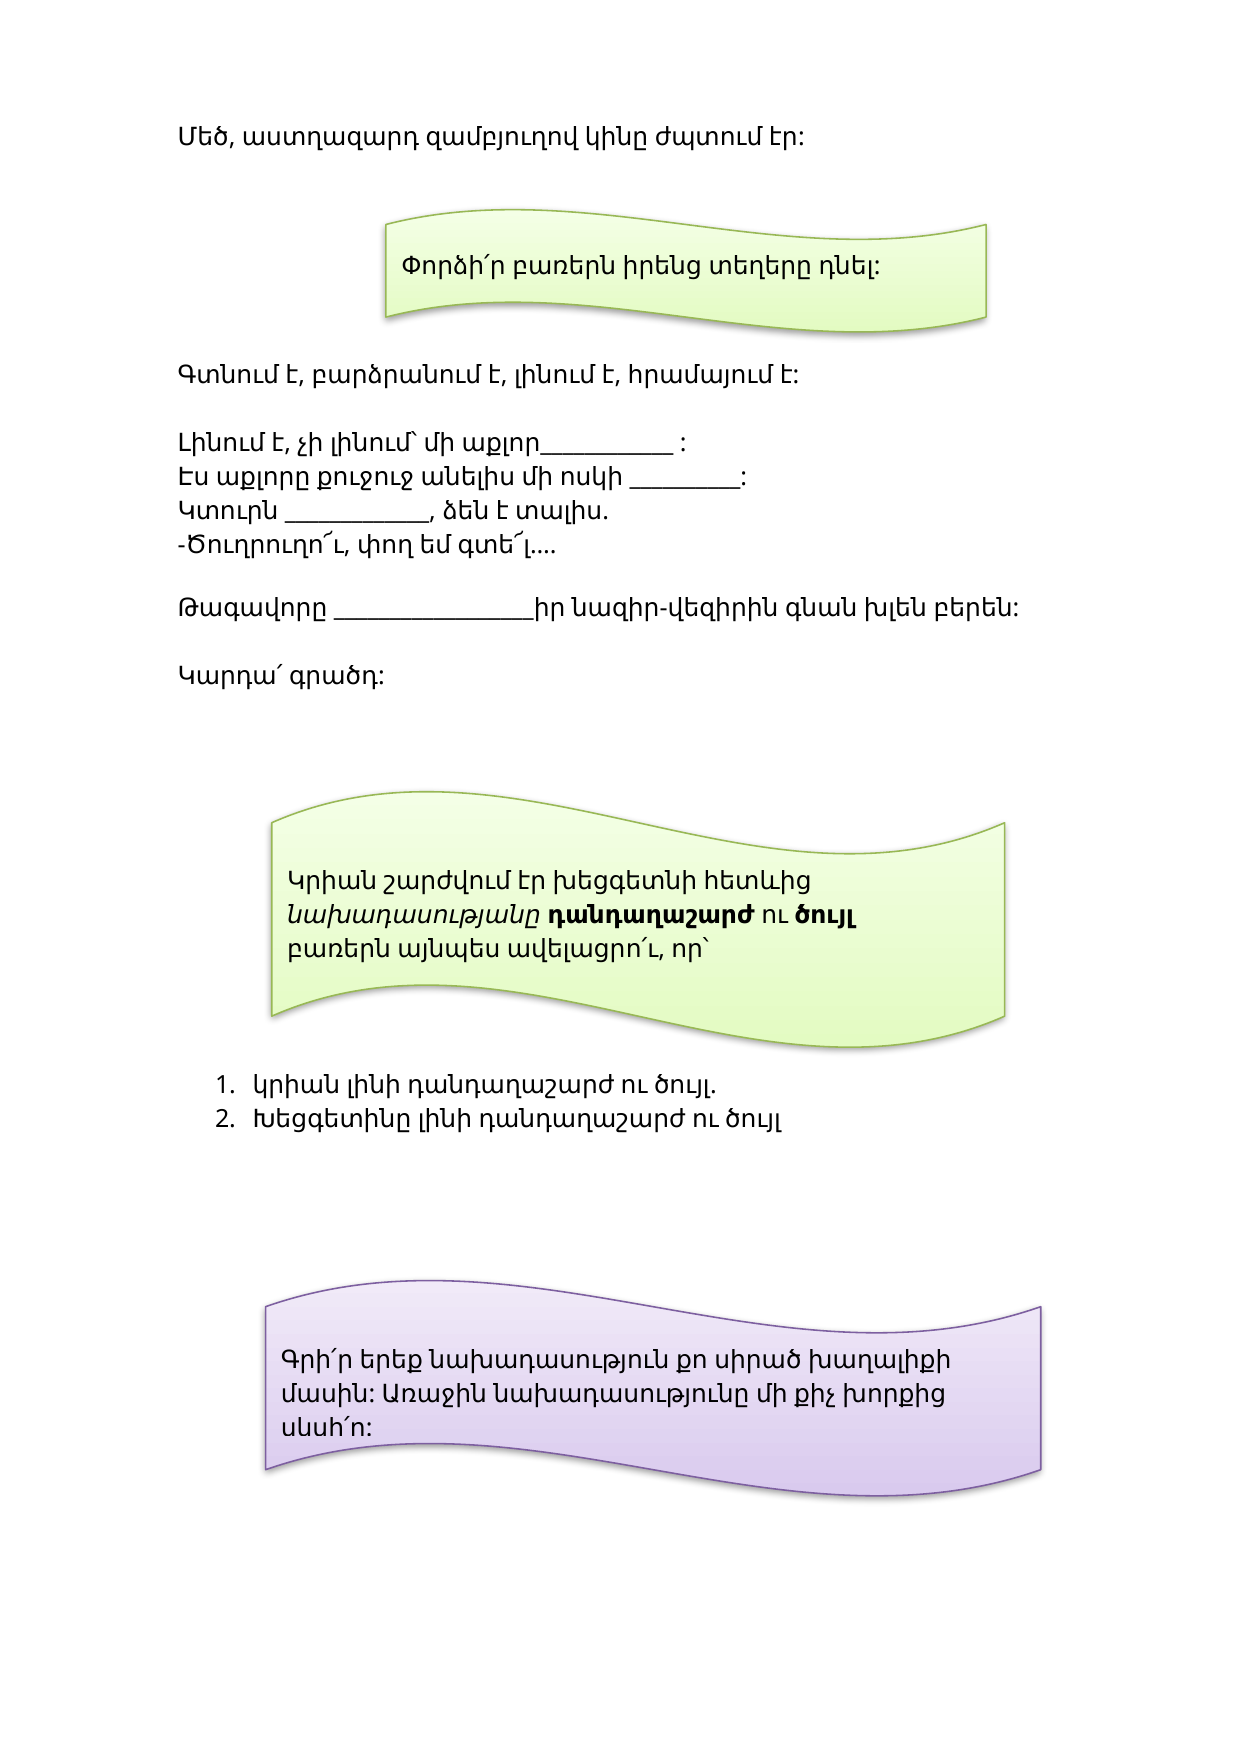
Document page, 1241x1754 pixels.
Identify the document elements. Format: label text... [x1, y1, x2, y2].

text Էս աքլորը քուջուջ անելիս մի ոսկի __________: [177, 459, 1102, 493]
text Կտուրն _____________, ձեն է տալիս. [177, 493, 1102, 527]
text Գտնում է, բարձրանում է, լինում է, հրամայում է: [177, 357, 1102, 391]
text Լինում է, չի լինում՝ մի աքլոր____________ : [177, 425, 1102, 459]
text Թագավորը __________________իր նազիր-վեզիրին գնան խլեն բերեն: [177, 590, 1102, 624]
list կրիան լինի դանդաղաշարժ ու ծույլ. [215, 1067, 1102, 1101]
list Խեցգետինը լինի դանդաղաշարժ ու ծույլ [215, 1101, 1102, 1135]
text Մեծ, աստղազարդ զամբյուղով կինը ժպտում էր: [177, 118, 1102, 152]
text -Ծուղրուղո՜ւ, փող եմ գտե՜լ…. [177, 527, 1102, 590]
text Կարդա՛ գրածդ: [177, 658, 1102, 692]
